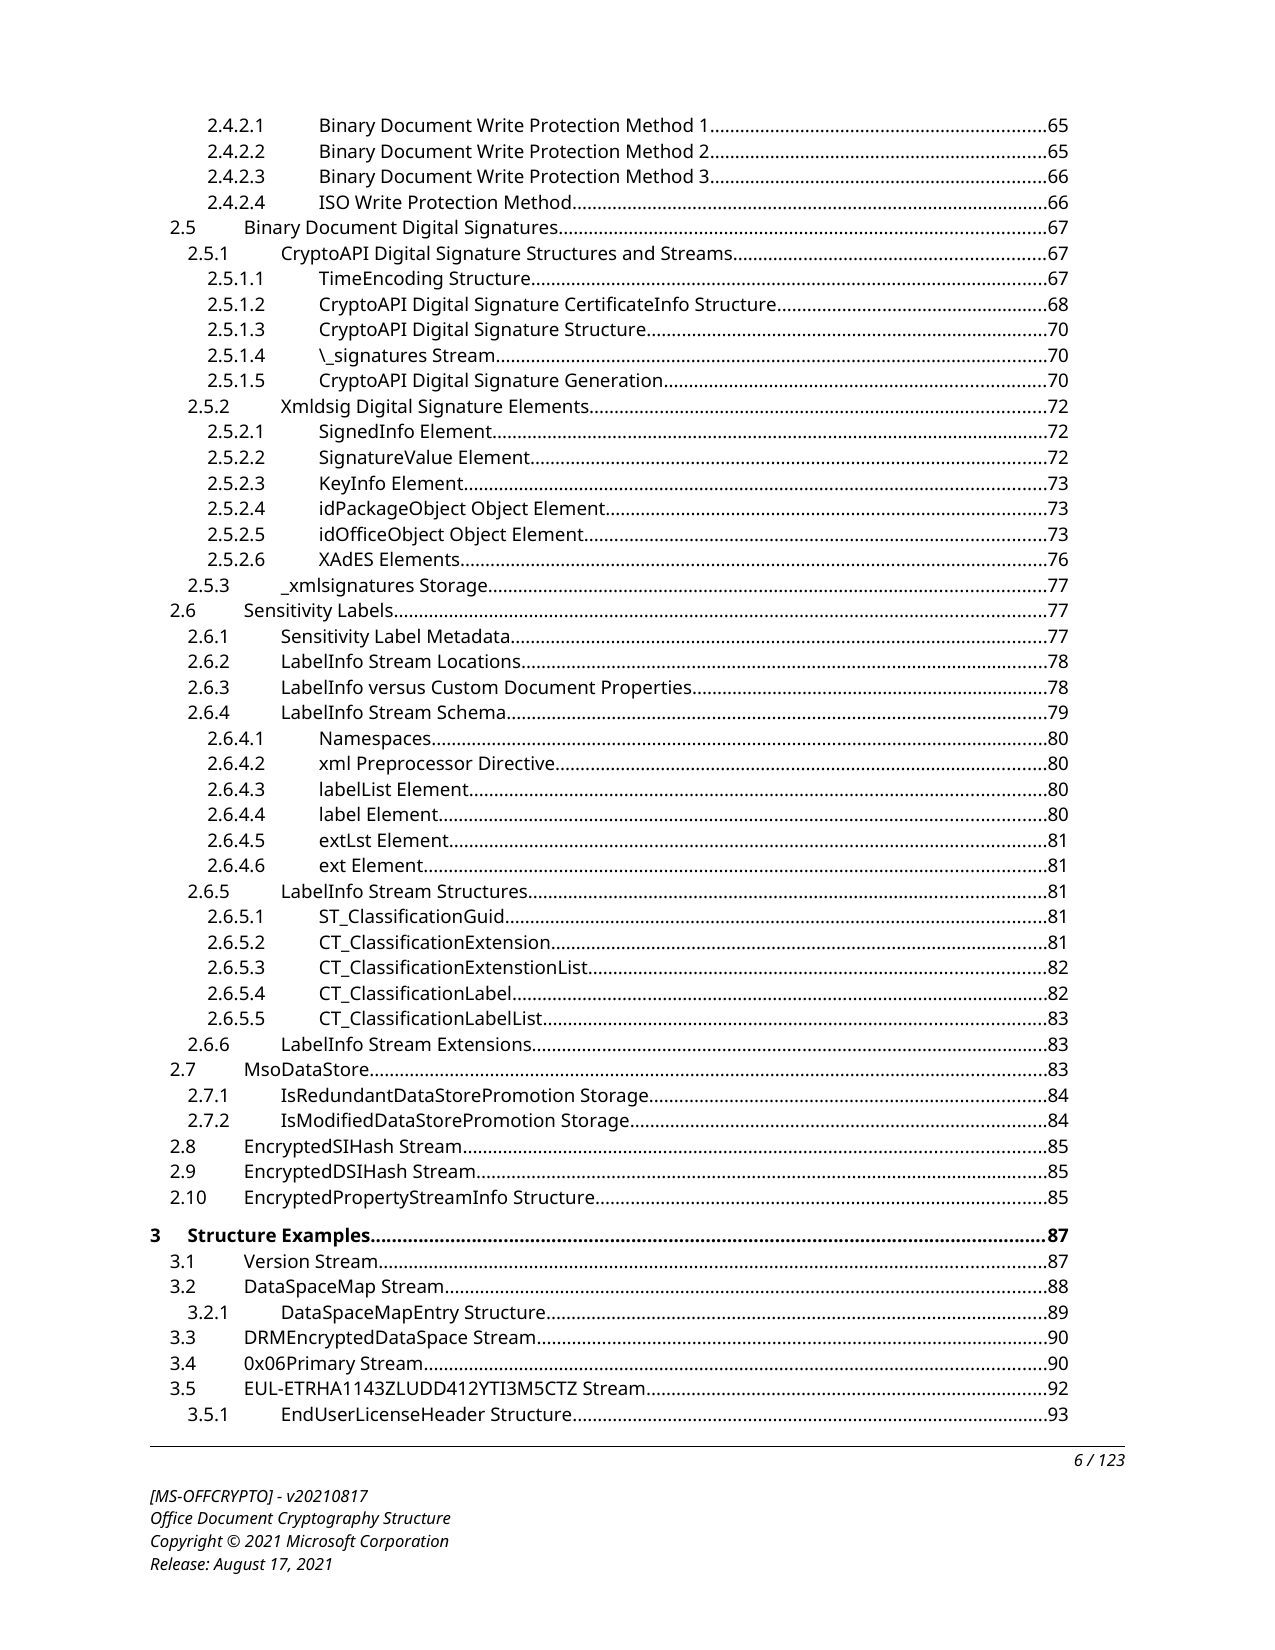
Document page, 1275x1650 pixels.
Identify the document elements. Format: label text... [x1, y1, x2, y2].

text 3 Structure Examples 87 [150, 1222, 1078, 1248]
text 2.5.1.5 CryptoAPI Digital Signature Generation 70 [207, 368, 1078, 393]
text 2.5.2.1 SignedInfo Element 72 [207, 419, 1078, 444]
text 2.6.4.1 Namespaces 80 [207, 725, 1078, 751]
text 2.6.5.4 CT_ClassificationLabel 82 [207, 980, 1078, 1006]
text 2.6.5.5 CT_ClassificationLabelList 83 [207, 1006, 1078, 1031]
text 3.5.1 EndUserLicenseHeader Structure 93 [187, 1401, 1078, 1427]
text 2.7 MsoDataStore 83 [169, 1057, 1078, 1082]
text 2.5.2.5 idOfficeObject Object Element 73 [207, 521, 1078, 546]
text 2.6.4 LabelInfo Stream Schema 79 [187, 699, 1078, 725]
text 2.6.2 LabelInfo Stream Locations 78 [187, 648, 1078, 674]
text 2.5.1.2 CryptoAPI Digital Signature CertificateInfo Structure 68 [207, 291, 1078, 317]
text 3.3 DRMEncryptedDataSpace Stream 90 [169, 1324, 1078, 1350]
text 3.4 0x06Primary Stream 90 [169, 1350, 1078, 1376]
text 3.5 EUL-ETRHA1143ZLUDD412YTI3M5CTZ Stream 92 [169, 1376, 1078, 1401]
text 2.6.5.3 CT_ClassificationExtenstionList 82 [207, 955, 1078, 980]
text 2.5.2.3 KeyInfo Element 73 [207, 470, 1078, 495]
text 2.10 EncryptedPropertyStreamInfo Structure 85 [169, 1184, 1078, 1210]
text 2.5.2.6 XAdES Elements 76 [207, 546, 1078, 572]
text 2.5.1.1 TimeEncoding Structure 67 [207, 266, 1078, 291]
text 2.4.2.3 Binary Document Write Protection Method 3 66 [207, 163, 1078, 189]
text 2.6 Sensitivity Labels 77 [169, 597, 1078, 623]
text 3.2 DataSpaceMap Stream 88 [169, 1273, 1078, 1299]
text 2.5 Binary Document Digital Signatures 67 [169, 214, 1078, 240]
text 2.4.2.4 ISO Write Protection Method 66 [207, 189, 1078, 214]
text 2.6.4.2 xml Preprocessor Directive 80 [207, 751, 1078, 776]
text 2.5.3 _xmlsignatures Storage 77 [187, 572, 1078, 597]
text 2.7.2 IsModifiedDataStorePromotion Storage 84 [187, 1108, 1078, 1133]
text 2.5.1 CryptoAPI Digital Signature Structures and Streams 67 [187, 240, 1078, 266]
text 2.6.4.3 labelList Element 80 [207, 776, 1078, 802]
text 2.9 EncryptedDSIHash Stream 85 [169, 1159, 1078, 1184]
text 2.6.5 LabelInfo Stream Structures 81 [187, 878, 1078, 904]
text 2.6.4.4 label Element 80 [207, 802, 1078, 827]
text 2.5.2.2 SignatureValue Element 72 [207, 444, 1078, 470]
text 2.5.1.3 CryptoAPI Digital Signature Structure 70 [207, 317, 1078, 342]
text 2.6.4.5 extLst Element 81 [207, 827, 1078, 853]
text 2.6.4.6 ext Element 81 [207, 853, 1078, 878]
text 3.1 Version Stream 87 [169, 1248, 1078, 1273]
text 2.4.2.2 Binary Document Write Protection Method 2 65 [207, 138, 1078, 163]
text 2.5.2 Xmldsig Digital Signature Elements 72 [187, 393, 1078, 419]
text 3.2.1 DataSpaceMapEntry Structure 89 [187, 1299, 1078, 1324]
text 2.5.2.4 idPackageObject Object Element 73 [207, 495, 1078, 521]
text 2.6.1 Sensitivity Label Metadata 77 [187, 623, 1078, 648]
text 2.6.6 LabelInfo Stream Extensions 83 [187, 1031, 1078, 1057]
text 2.6.3 LabelInfo versus Custom Document Properties 78 [187, 674, 1078, 699]
text 2.5.1.4 \_signatures Stream 70 [207, 342, 1078, 368]
text 2.7.1 IsRedundantDataStorePromotion Storage 84 [187, 1082, 1078, 1108]
text 2.6.5.2 CT_ClassificationExtension 81 [207, 929, 1078, 955]
text 2.8 EncryptedSIHash Stream 85 [169, 1133, 1078, 1159]
text 2.4.2.1 Binary Document Write Protection Method 1 65 [207, 112, 1078, 138]
text 2.6.5.1 ST_ClassificationGuid 81 [207, 904, 1078, 929]
